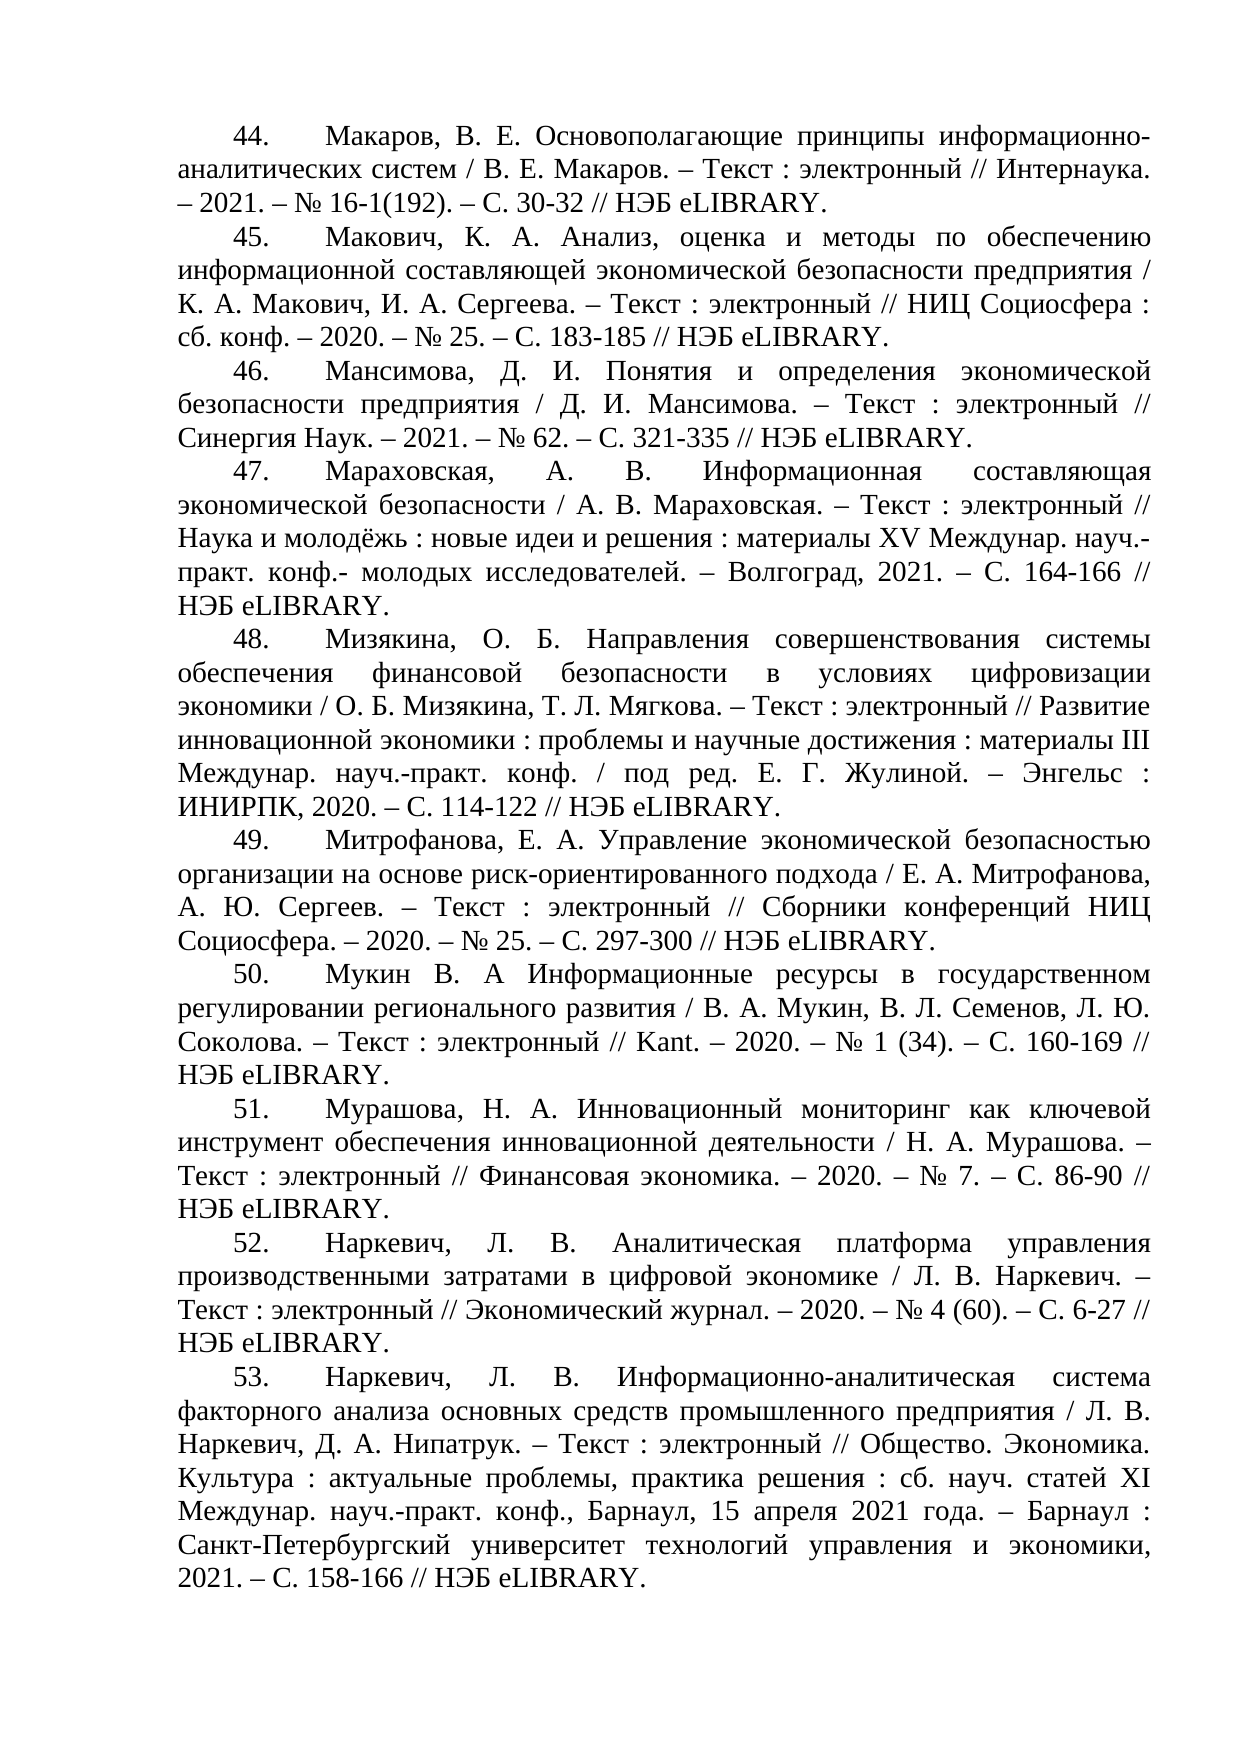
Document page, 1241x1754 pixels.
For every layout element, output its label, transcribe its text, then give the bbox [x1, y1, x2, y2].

list Мукин В. А Информационные ресурсы в государственном регулировании регионального развития / В. А. Мукин, В. Л. Семенов, Л. Ю. Соколова. – Текст : электронный // Kant. – 2020. – № 1 (34). – С. 160-169 // НЭБ eLIBRARY. [177, 957, 1152, 1091]
list Макаров, В. Е. Основополагающие принципы информационно-аналитических систем / В. Е. Макаров. – Текст : электронный // Интернаука. – 2021. – № 16-1(192). – С. 30-32 // НЭБ eLIBRARY. [177, 118, 1152, 219]
list Наркевич, Л. В. Аналитическая платформа управления производственными затратами в цифровой экономике / Л. В. Наркевич. – Текст : электронный // Экономический журнал. – 2020. – № 4 (60). – С. 6-27 // НЭБ eLIBRARY. [177, 1225, 1152, 1359]
list Митрофанова, Е. А. Управление экономической безопасностью организации на основе риск-ориентированного подхода / Е. А. Митрофанова, А. Ю. Сергеев. – Текст : электронный // Сборники конференций НИЦ Социосфера. – 2020. – № 25. – С. 297-300 // НЭБ eLIBRARY. [177, 822, 1152, 957]
list Наркевич, Л. В. Информационно-аналитическая система факторного анализа основных средств промышленного предприятия / Л. В. Наркевич, Д. А. Нипатрук. – Текст : электронный // Общество. Экономика. Культура : актуальные проблемы, практика решения : сб. науч. статей XI Междунар. науч.-практ. конф., Барнаул, 15 апреля 2021 года. – Барнаул : Санкт-Петербургский университет технологий управления и экономики, 2021. – С. 158-166 // НЭБ eLIBRARY. [177, 1359, 1152, 1594]
list Мараховская, А. В. Информационная составляющая экономической безопасности / А. В. Мараховская. – Текст : электронный // Наука и молодёжь : новые идеи и решения : материалы XV Междунар. науч.-практ. конф.- молодых исследователей. – Волгоград, 2021. – С. 164-166 // НЭБ eLIBRARY. [177, 453, 1152, 621]
list Мурашова, Н. А. Инновационный мониторинг как ключевой инструмент обеспечения инновационной деятельности / Н. А. Мурашова. – Текст : электронный // Финансовая экономика. – 2020. – № 7. – С. 86-90 // НЭБ eLIBRARY. [177, 1091, 1152, 1225]
list Макович, К. А. Анализ, оценка и методы по обеспечению информационной составляющей экономической безопасности предприятия / К. А. Макович, И. А. Сергеева. – Текст : электронный // НИЦ Социосфера : сб. конф. – 2020. – № 25. – С. 183-185 // НЭБ eLIBRARY. [177, 219, 1152, 353]
list Мансимова, Д. И. Понятия и определения экономической безопасности предприятия / Д. И. Мансимова. – Текст : электронный // Синергия Наук. – 2021. – № 62. – С. 321-335 // НЭБ eLIBRARY. [177, 353, 1152, 453]
list Мизякина, О. Б. Направления совершенствования системы обеспечения финансовой безопасности в условиях цифровизации экономики / О. Б. Мизякина, Т. Л. Мягкова. – Текст : электронный // Развитие инновационной экономики : проблемы и научные достижения : материалы III Междунар. науч.-практ. конф. / под ред. Е. Г. Жулиной. – Энгельс : ИНИРПК, 2020. – С. 114-122 // НЭБ eLIBRARY. [177, 621, 1152, 822]
